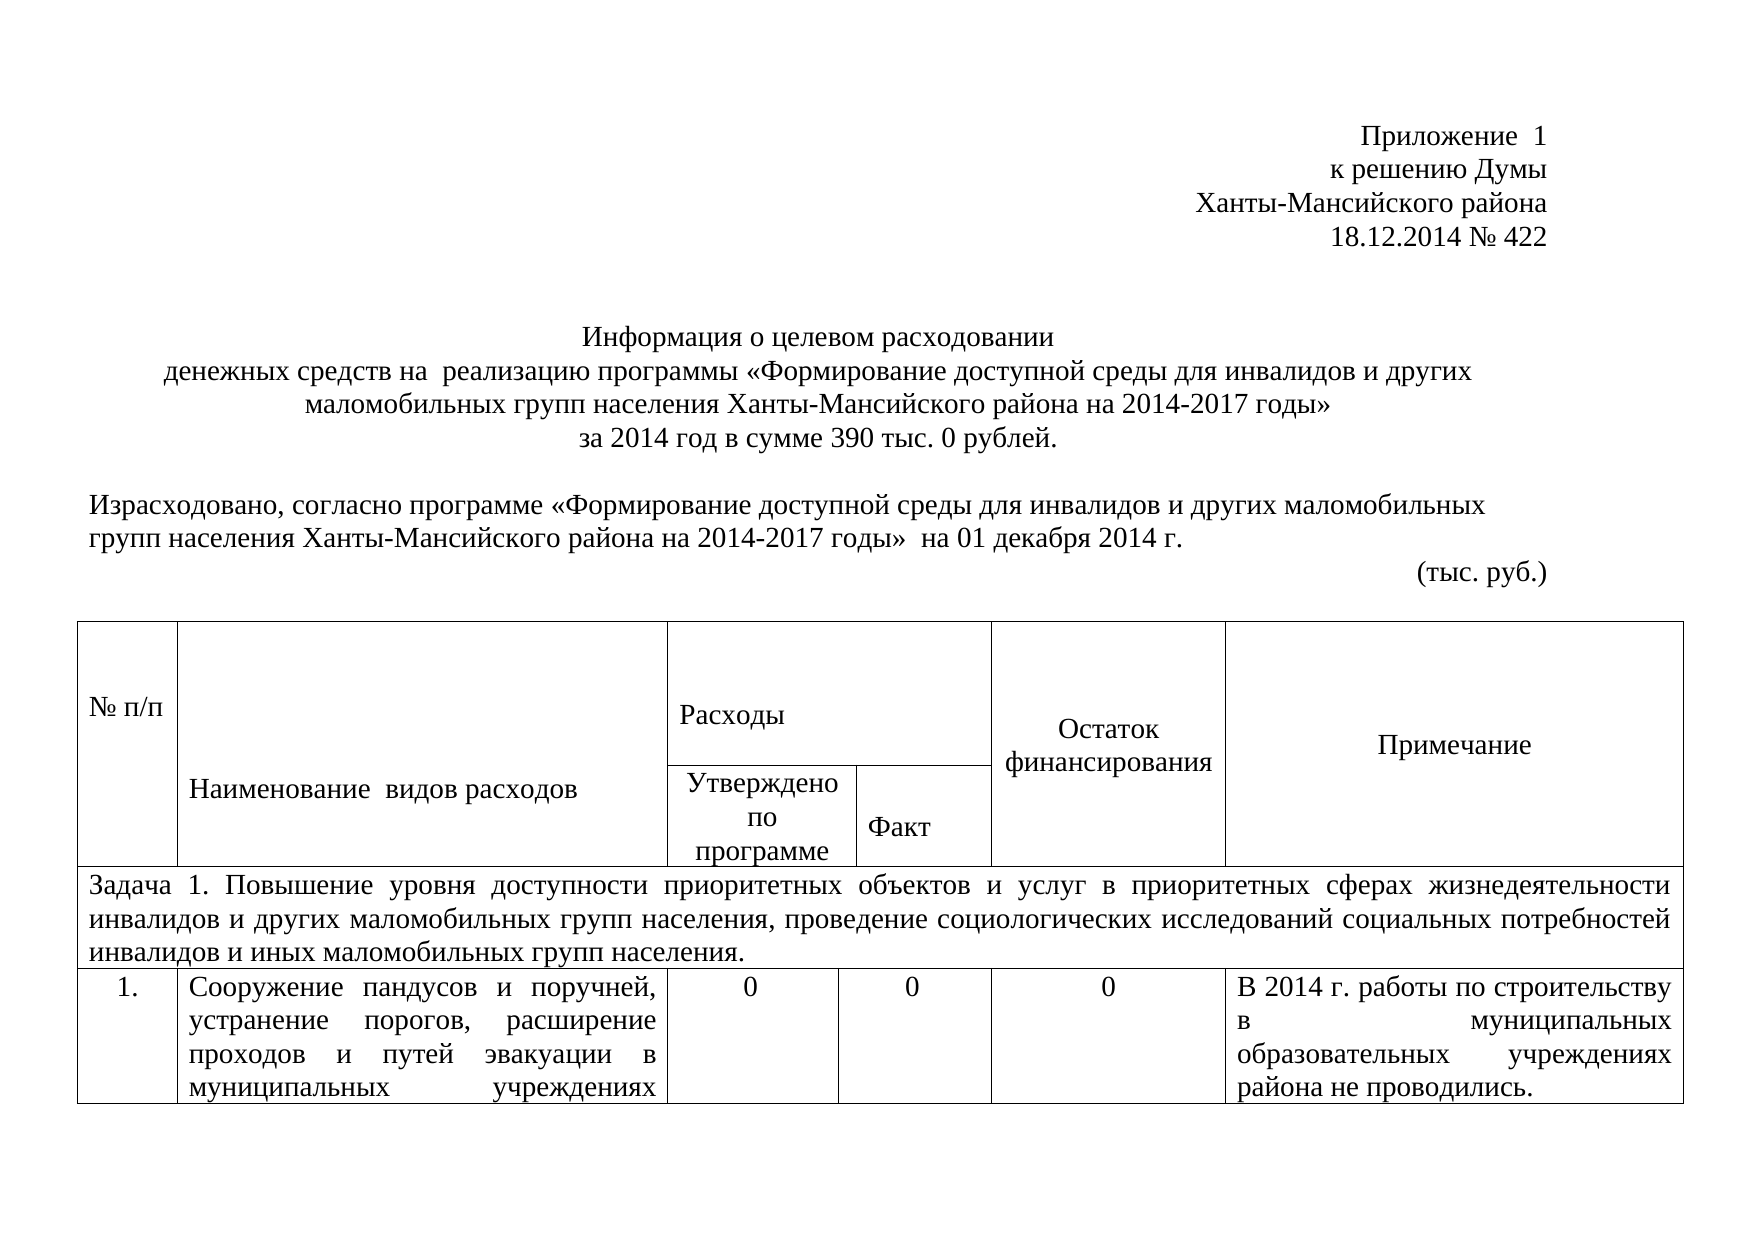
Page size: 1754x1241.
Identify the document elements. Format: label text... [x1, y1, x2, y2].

table_cell 0 [668, 969, 838, 1103]
text Израсходовано, согласно программе «Формирование доступной среды для инвалидов и других маломобильных групп населения Ханты-Мансийского района на 2014-2017 годы» на 01 декабря 2014 г. [89, 487, 1547, 554]
table_header Расходы [668, 622, 991, 764]
table_cell Утверждено по программе [668, 766, 856, 866]
table_header Наименование видов расходов [178, 622, 667, 866]
text за 2014 год в сумме 390 тыс. 0 рублей. [89, 420, 1547, 453]
text денежных средств на реализацию программы «Формирование доступной среды для инвалидов и других маломобильных групп населения Ханты-Мансийского района на 2014-2017 годы» [89, 353, 1547, 420]
table_header № п/п [78, 622, 177, 866]
text Приложение 1 [89, 118, 1547, 152]
table_cell 0 [839, 969, 991, 1103]
table_cell Факт [857, 766, 991, 866]
text Ханты-Мансийского района [89, 185, 1547, 219]
table_cell 1. [78, 969, 177, 1103]
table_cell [178, 969, 667, 1103]
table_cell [1226, 969, 1683, 1103]
text (тыс. руб.) [89, 554, 1547, 588]
table_cell 0 [992, 969, 1225, 1103]
text Информация о целевом расходовании [89, 319, 1547, 353]
text 18.12.2014 № 422 [89, 219, 1547, 252]
table_cell Задача 1. Повышение уровня доступности приоритетных объектов и услуг в приоритетных сферах жизнедеятельности инвалидов и других маломобильных групп населения, проведение социологических исследований социальных потребностей инвалидов и иных маломобильных групп населения. [78, 867, 1683, 968]
table_header Примечание [1226, 622, 1683, 866]
table_header Остаток финансирования [992, 622, 1225, 866]
text к решению Думы [89, 152, 1547, 185]
